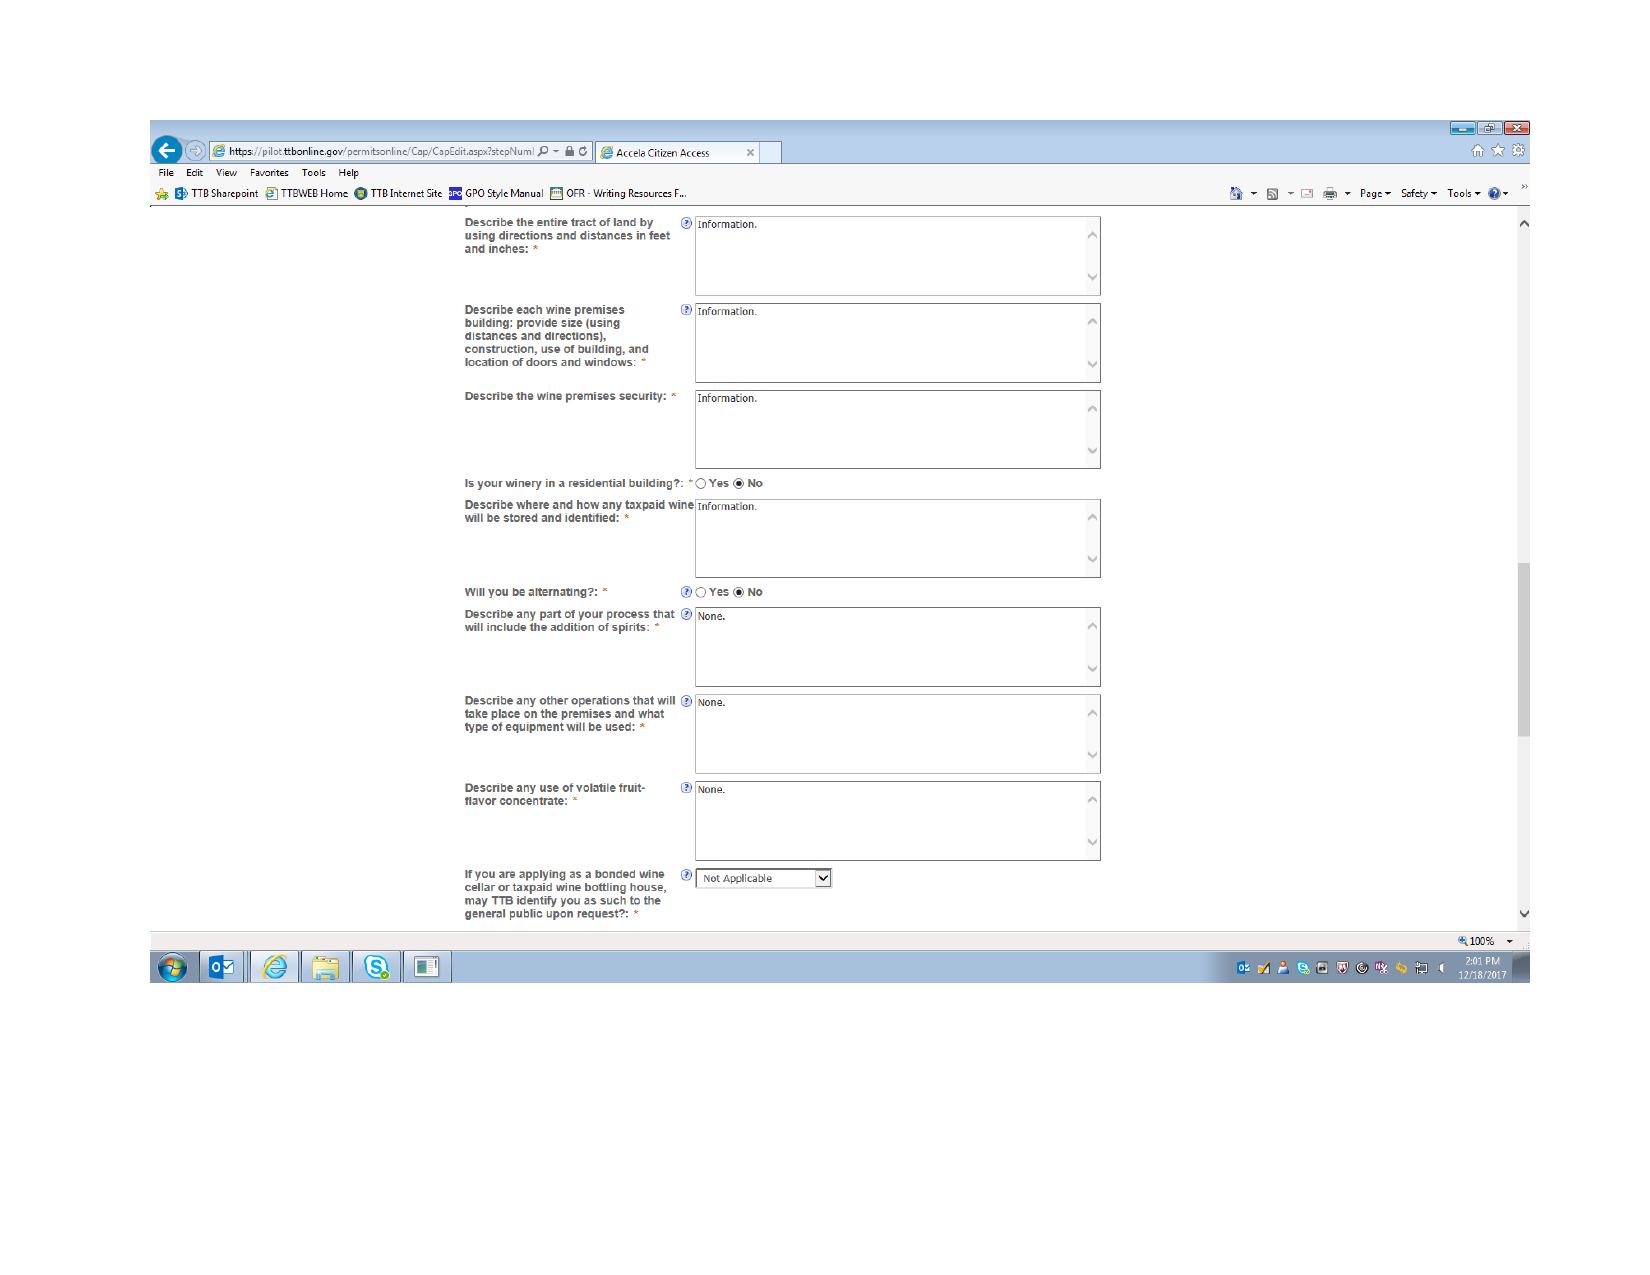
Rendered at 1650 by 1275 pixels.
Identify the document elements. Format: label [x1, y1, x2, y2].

picture [150, 120, 1530, 983]
